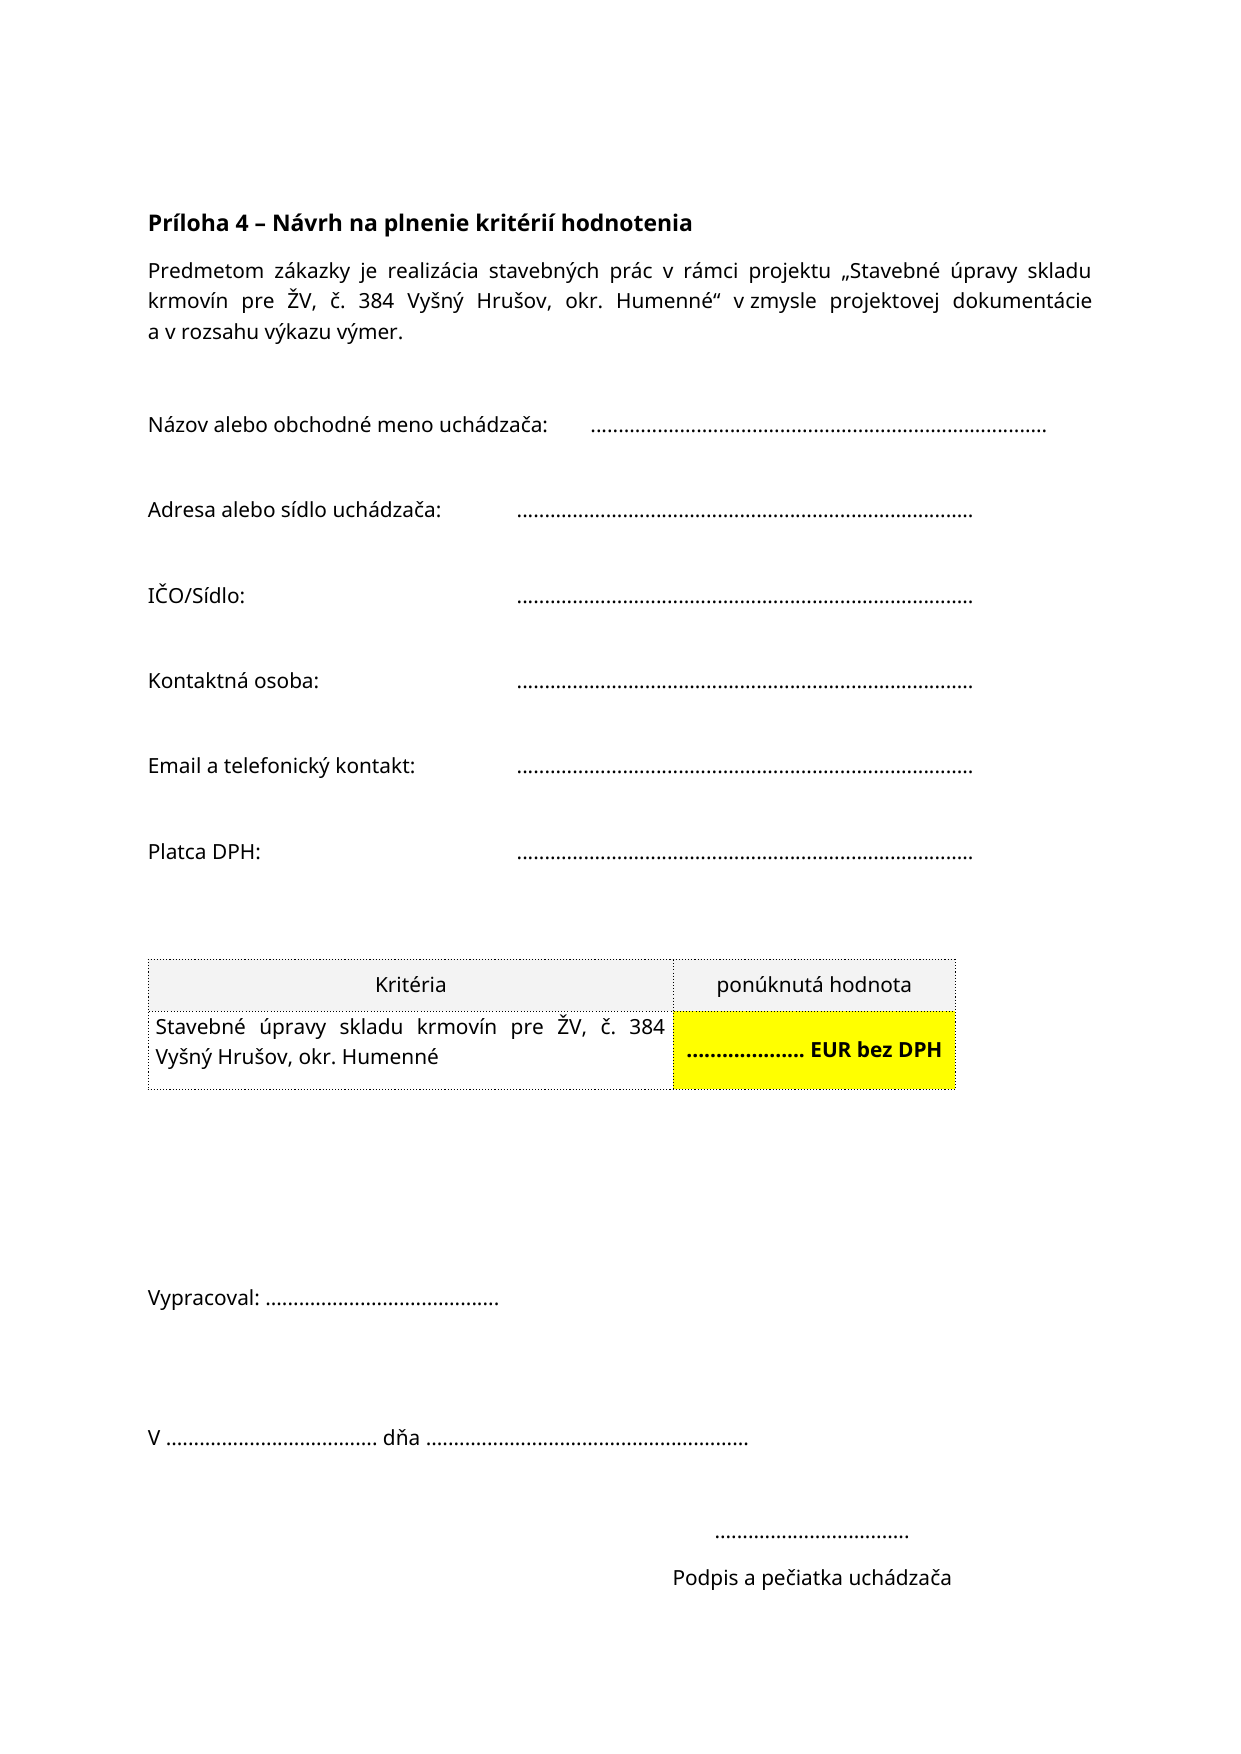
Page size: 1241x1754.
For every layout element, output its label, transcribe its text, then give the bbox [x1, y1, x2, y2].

text Vypracoval: .......................................... [148, 1283, 1093, 1311]
table_cell .................... EUR bez DPH [673, 1011, 955, 1089]
text IČO/Sídlo: .................................................................................. [148, 581, 1093, 609]
table_header ponúknutá hodnota [673, 959, 955, 1011]
text Názov alebo obchodné meno uchádzača: .................................................................................. [148, 410, 1093, 439]
table_cell Stavebné úpravy skladu krmovín pre ŽV, č. 384 Vyšný Hrušov, okr. Humenné [148, 1011, 673, 1089]
text Adresa alebo sídlo uchádzača: .................................................................................. [148, 496, 1093, 524]
text Príloha 4 – Návrh na plnenie kritérií hodnotenia [148, 207, 1093, 238]
text Kontaktná osoba: .................................................................................. [148, 666, 1093, 695]
text V ...................................... dňa .......................................................... [148, 1423, 1093, 1451]
table_header Kritéria [148, 959, 673, 1011]
text Podpis a pečiatka uchádzača [148, 1563, 1093, 1592]
text ................................... [148, 1516, 1093, 1545]
text Platca DPH: .................................................................................. [148, 837, 1093, 865]
text Predmetom zákazky je realizácia stavebných prác v rámci projektu „Stavebné úpravy skladu krmovín pre ŽV, č. 384 Vyšný Hrušov, okr. Humenné“ v zmysle projektovej dokumentácie a v rozsahu výkazu výmer. [148, 257, 1093, 345]
text Email a telefonický kontakt: .................................................................................. [148, 752, 1093, 780]
